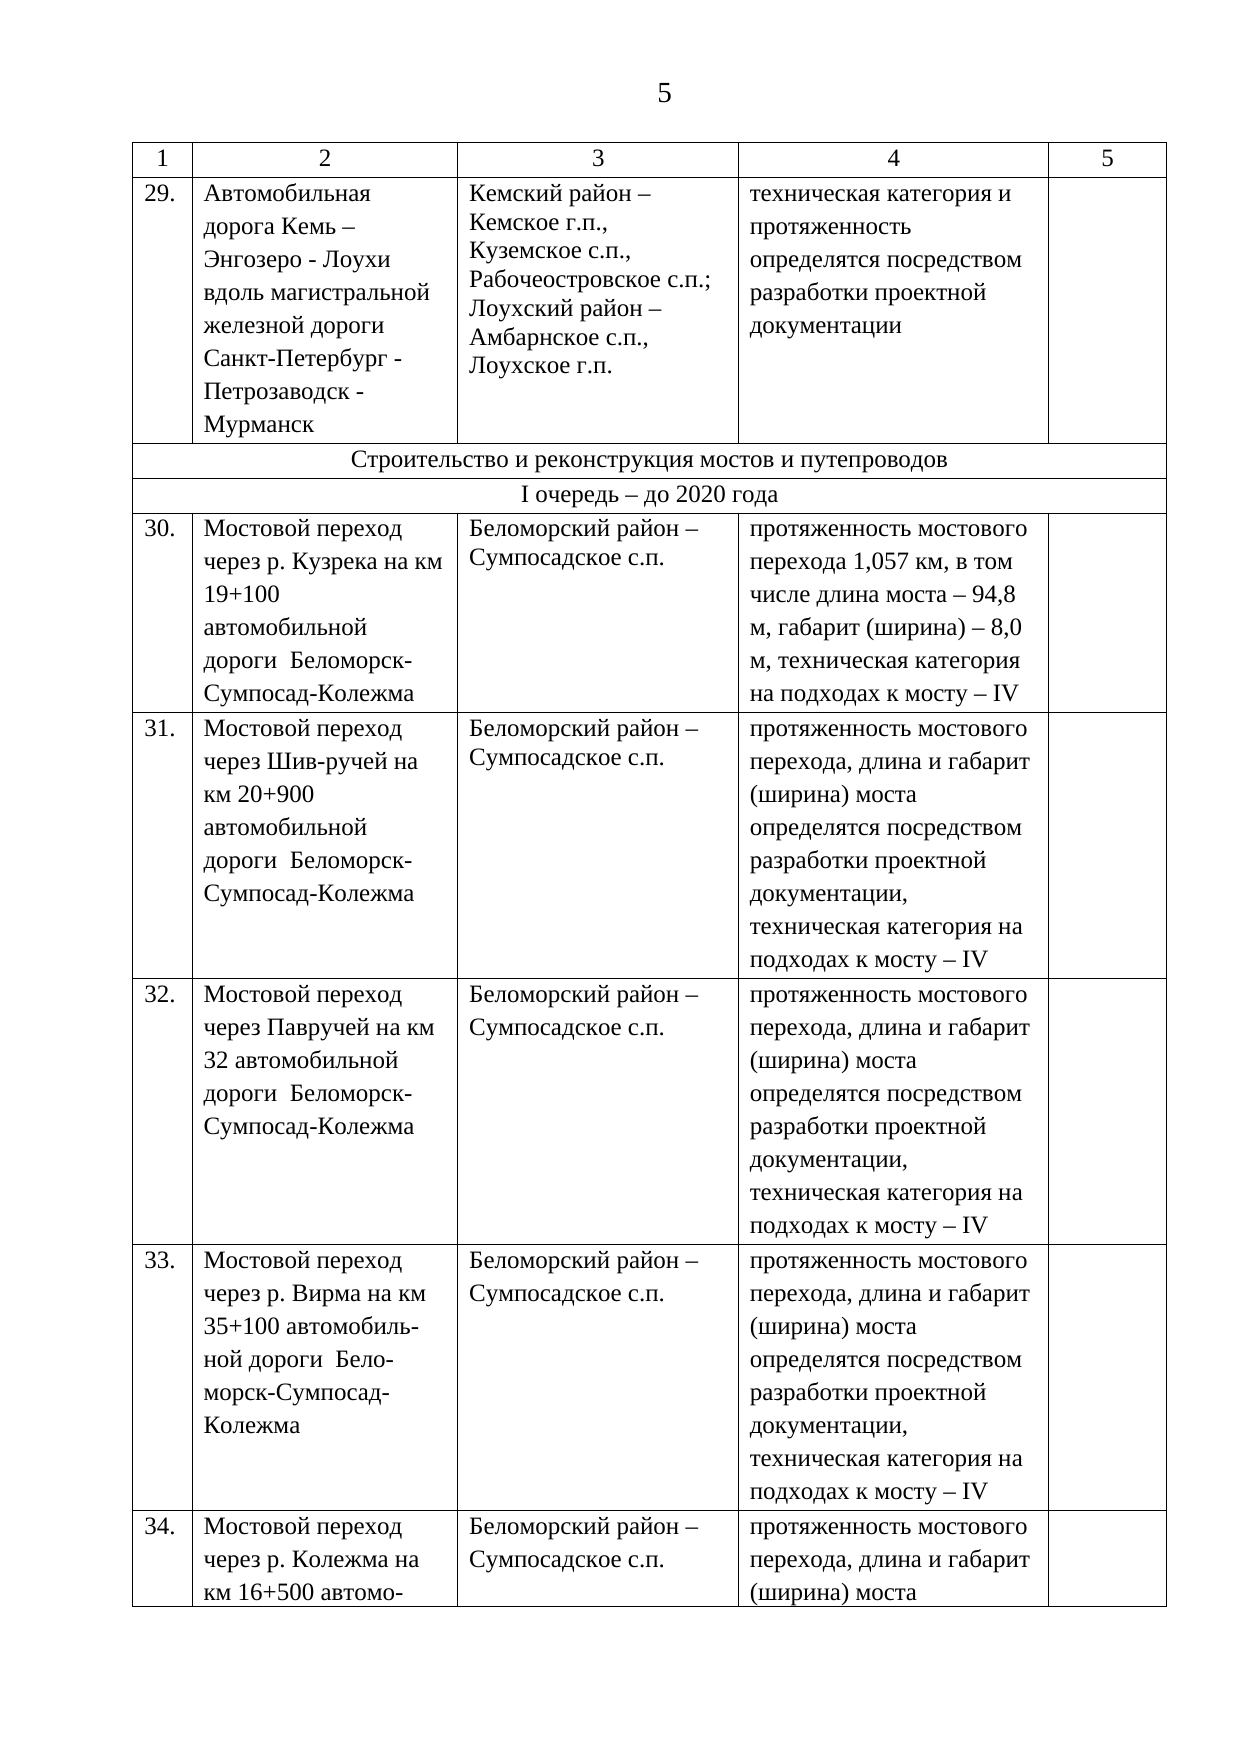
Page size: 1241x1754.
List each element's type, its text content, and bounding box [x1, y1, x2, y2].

table_header 4 [739, 143, 1048, 177]
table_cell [193, 1511, 457, 1606]
table_cell Мостовой переход через р. Кузрека на км 19+100 автомобильной дороги Беломорск-Сумпосад-Колежма [193, 514, 457, 712]
table_cell [1049, 713, 1166, 978]
table_cell Беломорский район – Сумпосадское с.п. [458, 979, 738, 1244]
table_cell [739, 178, 1048, 443]
table_cell Автомобильная дорога Кемь – Энгозеро - Лоухи вдоль магистральной железной дороги Санкт-Петербург - Петрозаводск - Мурманск [193, 178, 457, 443]
table_cell [1049, 979, 1166, 1244]
table_cell 33. [133, 1245, 192, 1510]
table_cell Мостовой переход через Павручей на км 32 автомобильной дороги Беломорск-Сумпосад-Колежма [193, 979, 457, 1244]
table_cell Беломорский район – Сумпосадское с.п. [458, 514, 738, 712]
table_header 3 [458, 143, 738, 177]
table_cell [1049, 514, 1166, 712]
table_header 5 [1049, 143, 1166, 177]
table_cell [739, 1511, 1048, 1606]
table_cell протяженность мостового перехода 1,057 км, в том числе длина моста – 94,8 м, габарит (ширина) – 8,0 м, техническая категория на подходах к мосту – IV [739, 514, 1048, 712]
table_cell Строительство и реконструкция мостов и путепроводов [133, 444, 1166, 478]
table_cell 29. [133, 178, 192, 443]
table_cell Кемский район – Кемское г.п., Куземское с.п., Рабочеостровское с.п.; Лоухский район – Амбарнское с.п., Лоухское г.п. [458, 178, 738, 443]
table_header 1 [133, 143, 192, 177]
table_cell [1049, 1511, 1166, 1606]
table_cell [1049, 1245, 1166, 1510]
table_cell 34. [133, 1511, 192, 1606]
table_cell Мостовой переход через р. Вирма на км 35+100 автомобиль-ной дороги Бело-морск-Сумпосад-Колежма [193, 1245, 457, 1510]
table_cell Беломорский район – Сумпосадское с.п. [458, 1245, 738, 1510]
table_cell Мостовой переход через Шив-ручей на км 20+900 автомобильной дороги Беломорск-Сумпосад-Колежма [193, 713, 457, 978]
table_cell 30. [133, 514, 192, 712]
table_cell 32. [133, 979, 192, 1244]
table_header 2 [193, 143, 457, 177]
table_cell Беломорский район – Сумпосадское с.п. [458, 1511, 738, 1606]
table_cell 31. [133, 713, 192, 978]
table_cell I очередь – до 2020 года [133, 479, 1166, 512]
table_cell [1049, 178, 1166, 443]
table_cell Беломорский район – Сумпосадское с.п. [458, 713, 738, 978]
